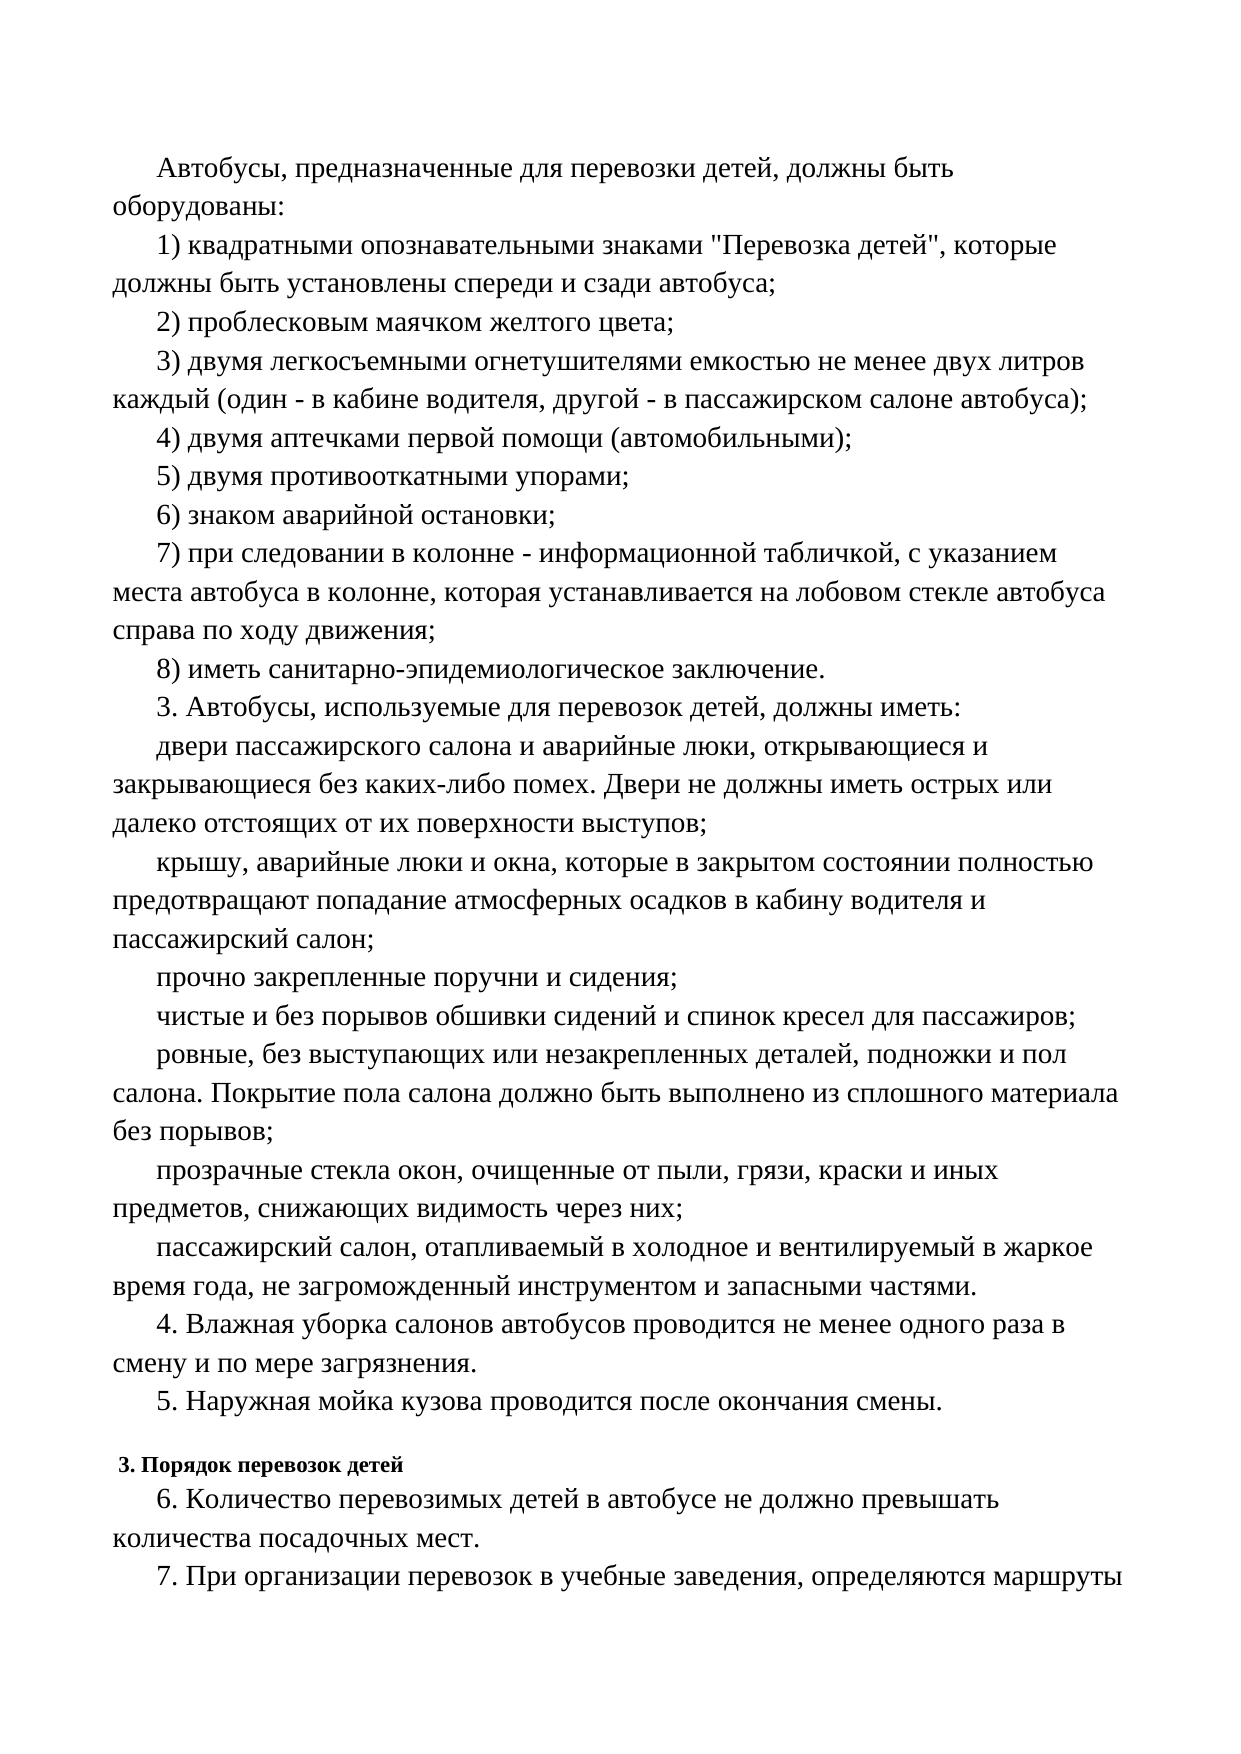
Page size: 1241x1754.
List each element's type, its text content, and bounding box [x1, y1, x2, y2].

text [112, 1481, 1128, 1592]
text 3. Порядок перевозок детей [112, 1451, 1128, 1477]
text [112, 150, 1128, 1447]
